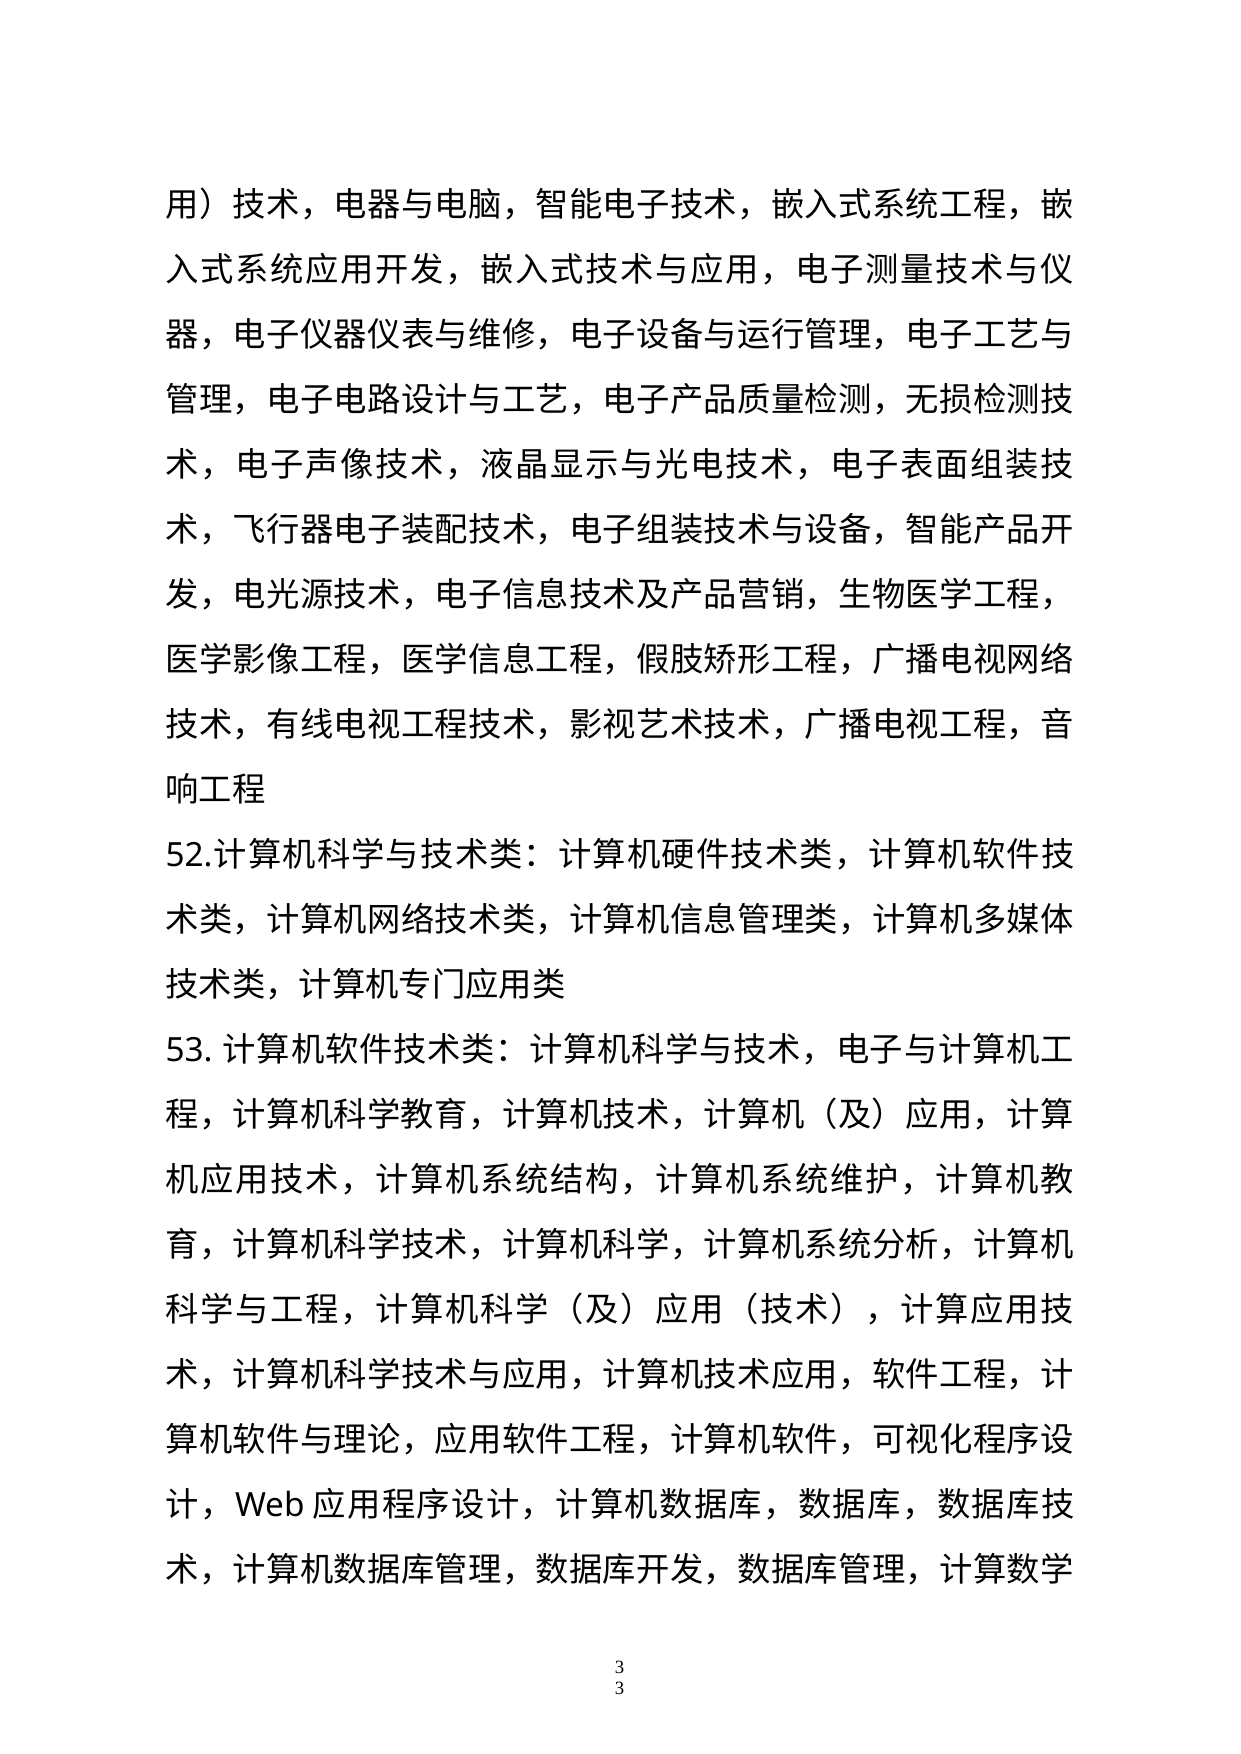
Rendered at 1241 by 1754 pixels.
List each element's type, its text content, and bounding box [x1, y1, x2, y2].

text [165, 1014, 1075, 1599]
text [165, 169, 1075, 819]
text 52.计算机科学与技术类：计算机硬件技术类，计算机软件技术类，计算机网络技术类，计算机信息管理类，计算机多媒体技术类，计算机专门应用类 [165, 819, 1075, 1014]
